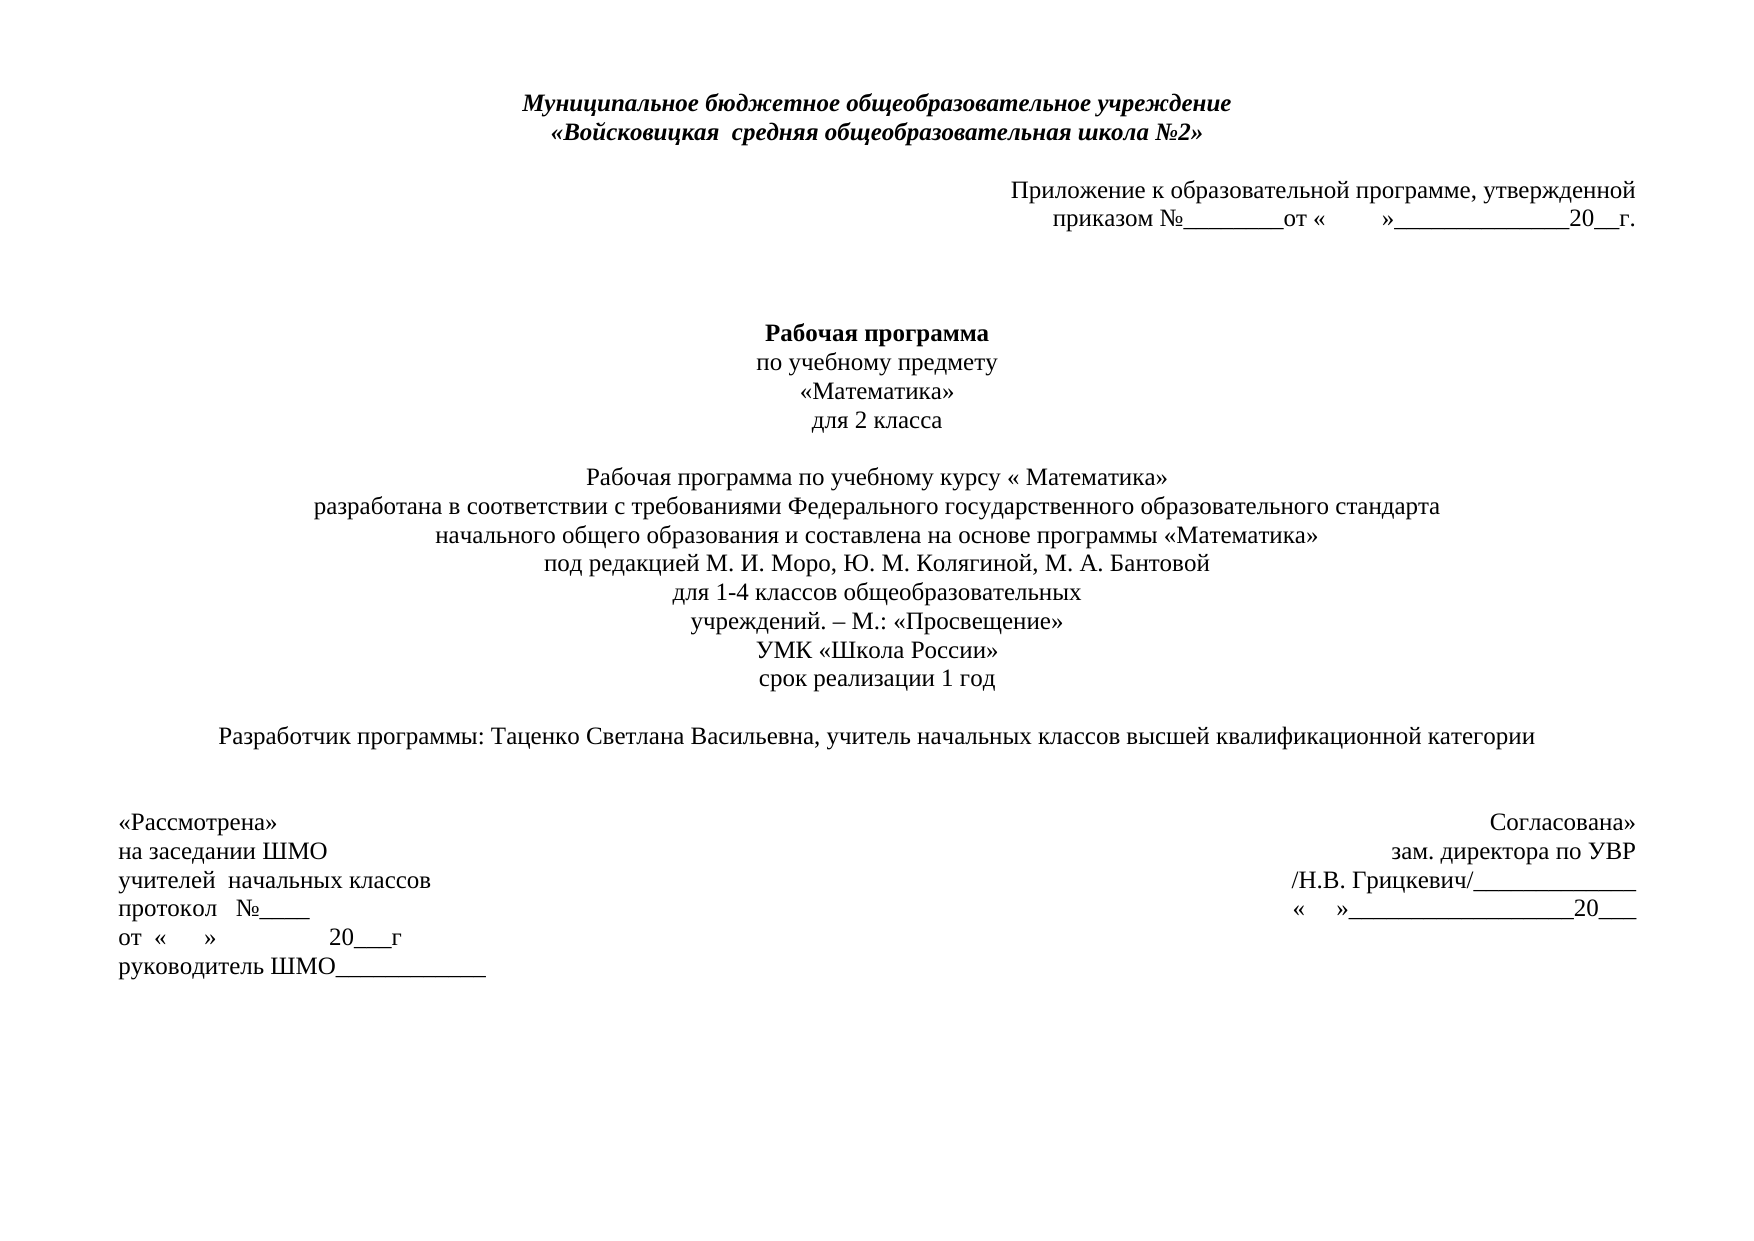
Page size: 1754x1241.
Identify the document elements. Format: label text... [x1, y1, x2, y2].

text Разработчик программы: Таценко Светлана Васильевна, учитель начальных классов высшей квалификационной категории [118, 721, 1636, 750]
text «Математика» [118, 376, 1636, 405]
text для 2 класса [118, 405, 1636, 433]
text Муниципальное бюджетное общеобразовательное учреждение [118, 88, 1636, 117]
text начального общего образования и составлена на основе программы «Математика» [118, 520, 1636, 548]
text срок реализации 1 год [118, 663, 1636, 692]
text «Войсковицкая средняя общеобразовательная школа №2» [118, 117, 1636, 146]
table_header Согласована» зам. директора по УВР /Н.В. Грицкевич/_____________ « »__________________20___ [877, 807, 1647, 980]
text Рабочая программа по учебному курсу « Математика» [118, 462, 1636, 491]
text УМК «Школа России» [118, 635, 1636, 663]
text по учебному предмету [118, 347, 1636, 376]
text приказом №________от « »______________20__г. [118, 203, 1636, 232]
text под редакцией М. И. Моро, Ю. М. Колягиной, М. А. Бантовой [118, 548, 1636, 577]
text для 1-4 классов общеобразовательных [118, 577, 1636, 606]
text Рабочая программа [118, 318, 1636, 347]
text учреждений. – М.: «Просвещение» [118, 606, 1636, 635]
text разработана в соответствии с требованиями Федерального государственного образовательного стандарта [118, 491, 1636, 520]
table_header «Рассмотрена» на заседании ШМО учителей начальных классов протокол №____ от « » 20___г руководитель ШМО____________ [107, 807, 877, 980]
text Приложение к образовательной программе, утвержденной [118, 175, 1636, 203]
